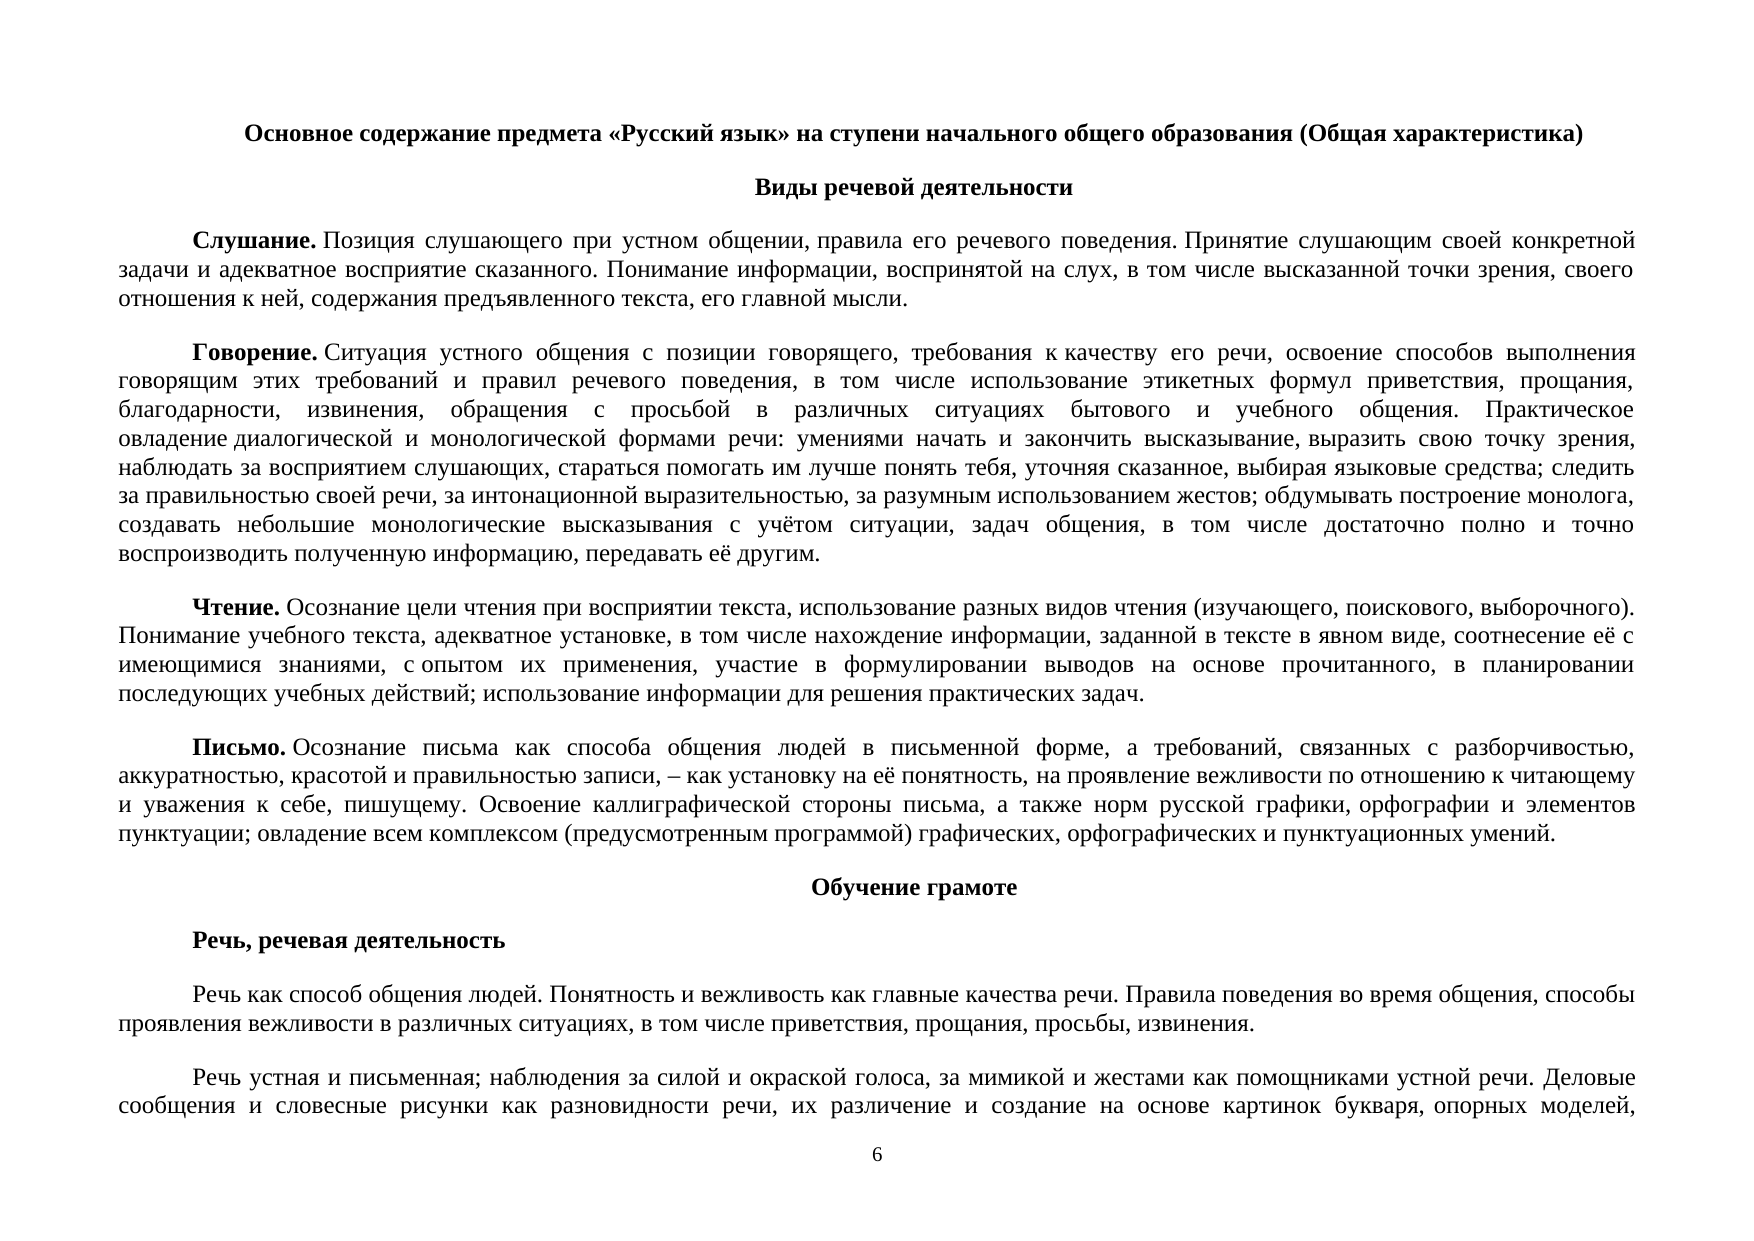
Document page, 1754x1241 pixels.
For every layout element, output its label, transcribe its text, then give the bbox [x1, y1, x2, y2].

text Письмо. Осознание письма как способа общения людей в письменной форме, а требований, связанных с разборчивостью, аккуратностью, красотой и правильностью записи, – как установку на её понятность, на проявление вежливости по отношению к читающему и уважения к себе, пишущему. Освоение каллиграфической стороны письма, а также норм русской графики, орфографии и элементов пунктуации; овладение всем комплексом (предусмотренным программой) графических, орфографических и пунктуационных умений. [118, 732, 1636, 847]
text Речь, речевая деятельность [118, 926, 1636, 954]
text Виды речевой деятельности [118, 172, 1636, 201]
text Основное содержание предмета «Русский язык» на ступени начального общего образования (Общая характеристика) [118, 118, 1636, 147]
text Обучение грамоте [118, 872, 1636, 901]
text Говорение. Ситуация устного общения с позиции говорящего, требования к качеству его речи, освоение способов выполнения говорящим этих требований и правил речевого поведения, в том числе использование этикетных формул приветствия, прощания, благодарности, извинения, обращения с просьбой в различных ситуациях бытового и учебного общения. Практическое овладение диалогической и монологической формами речи: умениями начать и закончить высказывание, выразить свою точку зрения, наблюдать за восприятием слушающих, стараться помогать им лучше понять тебя, уточняя сказанное, выбирая языковые средства; следить за правильностью своей речи, за интонационной выразительностью, за разумным использованием жестов; обдумывать построение монолога, создавать небольшие монологические высказывания с учётом ситуации, задач общения, в том числе достаточно полно и точно воспроизводить полученную информацию, передавать её другим. [118, 337, 1636, 567]
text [118, 1062, 1636, 1119]
text Чтение. Осознание цели чтения при восприятии текста, использование разных видов чтения (изучающего, поискового, выборочного). Понимание учебного текста, адекватное установке, в том числе нахождение информации, заданной в тексте в явном виде, соотнесение её с имеющимися знаниями, с опытом их применения, участие в формулировании выводов на основе прочитанного, в планировании последующих учебных действий; использование информации для решения практических задач. [118, 592, 1636, 707]
text Речь как способ общения людей. Понятность и вежливость как главные качества речи. Правила поведения во время общения, способы проявления вежливости в различных ситуациях, в том числе приветствия, прощания, просьбы, извинения. [118, 979, 1636, 1037]
text Слушание. Позиция слушающего при устном общении, правила его речевого поведения. Принятие слушающим своей конкретной задачи и адекватное восприятие сказанного. Понимание информации, воспринятой на слух, в том числе высказанной точки зрения, своего отношения к ней, содержания предъявленного текста, его главной мысли. [118, 226, 1636, 312]
